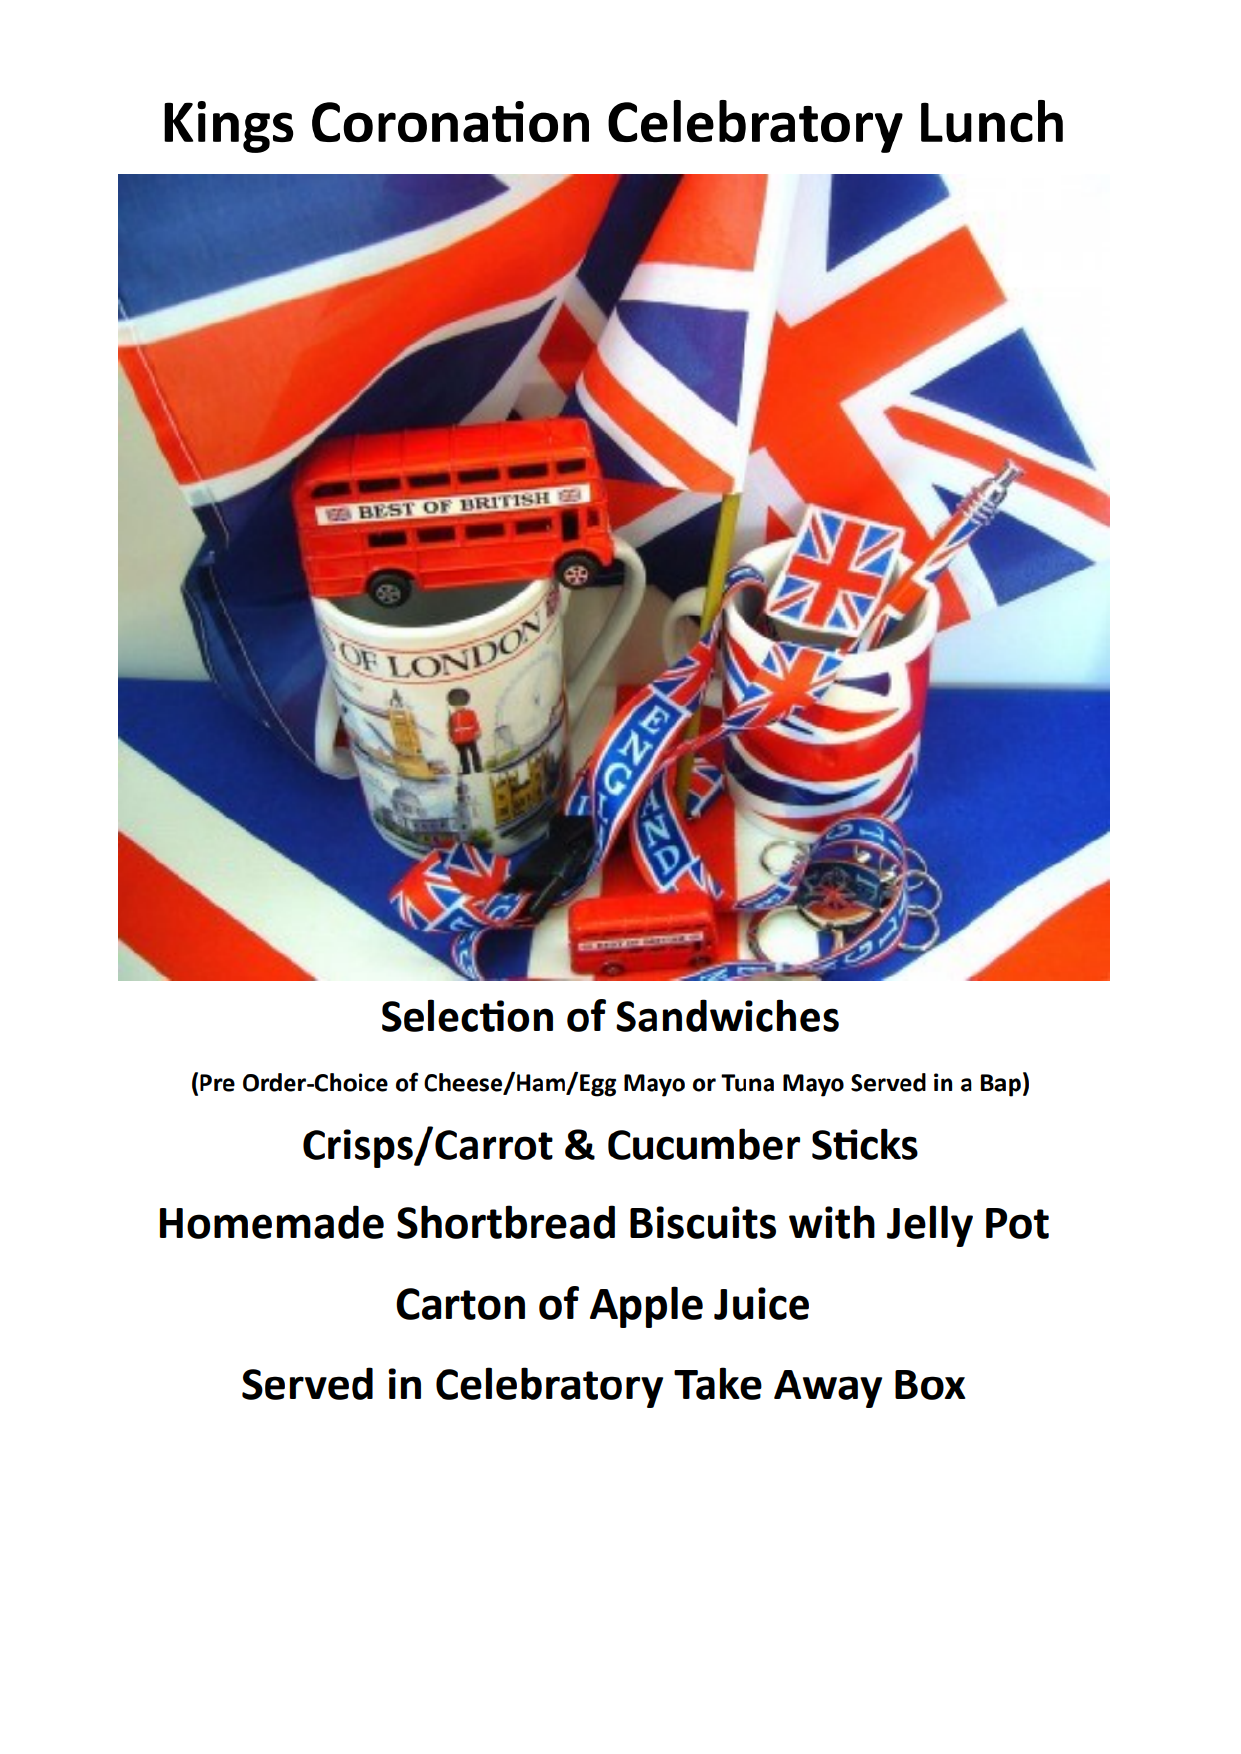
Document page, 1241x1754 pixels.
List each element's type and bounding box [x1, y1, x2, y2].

picture [88, 1183, 1152, 1475]
picture [88, 75, 1152, 1179]
